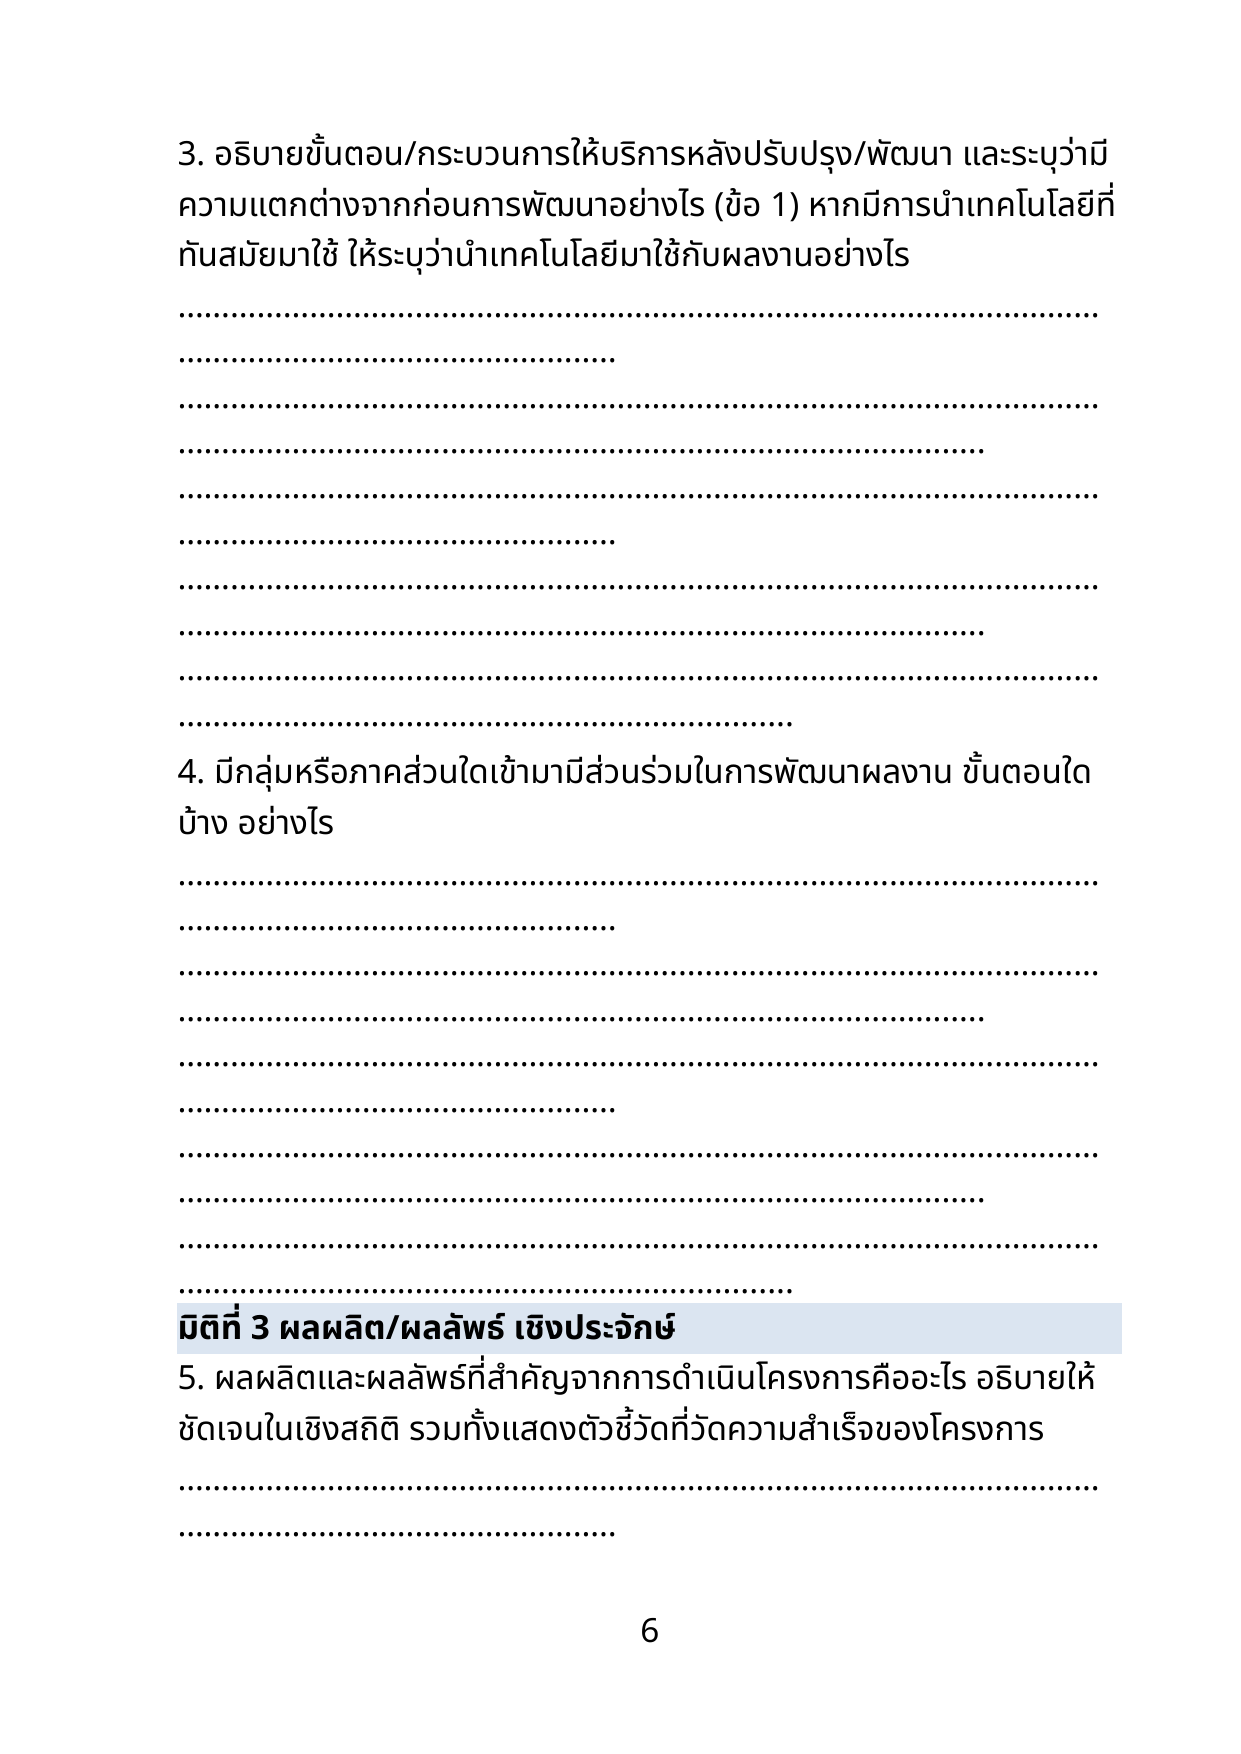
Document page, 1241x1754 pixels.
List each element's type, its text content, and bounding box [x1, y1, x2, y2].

text ………………………………………………………………………………………………………………………………………..…………………………………………………………………………………………………………………………………………………………………………….. [177, 282, 1122, 463]
text 3. อธิบายขั้นตอน/กระบวนการให้บริการหลังปรับปรุง/พัฒนา และระบุว่ามีความแตกต่างจากก่อนการพัฒนาอย่างไร (ข้อ 1) หากมีการนำเทคโนโลยีที่ทันสมัยมาใช้ ให้ระบุว่านำเทคโนโลยีมาใช้กับผลงานอย่างไร [177, 130, 1122, 282]
text 5. ผลผลิตและผลลัพธ์ที่สำคัญจากการดำเนินโครงการคืออะไร อธิบายให้ชัดเจนในเชิงสถิติ รวมทั้งแสดงตัวชี้วัดที่วัดความสำเร็จของโครงการ [177, 1354, 1122, 1455]
text 4. มีกลุ่มหรือภาคส่วนใดเข้ามามีส่วนร่วมในการพัฒนาผลงาน ขั้นตอนใดบ้าง อย่างไร [177, 748, 1122, 849]
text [177, 1455, 1122, 1546]
text มิติที่ 3 ผลผลิต/ผลลัพธ์ เชิงประจักษ์ [177, 1303, 1122, 1354]
text ………………………………………………………………………………………………………………………………………..…………………………………………………………………………………………………………………………………………………………………………….. [177, 849, 1122, 1031]
